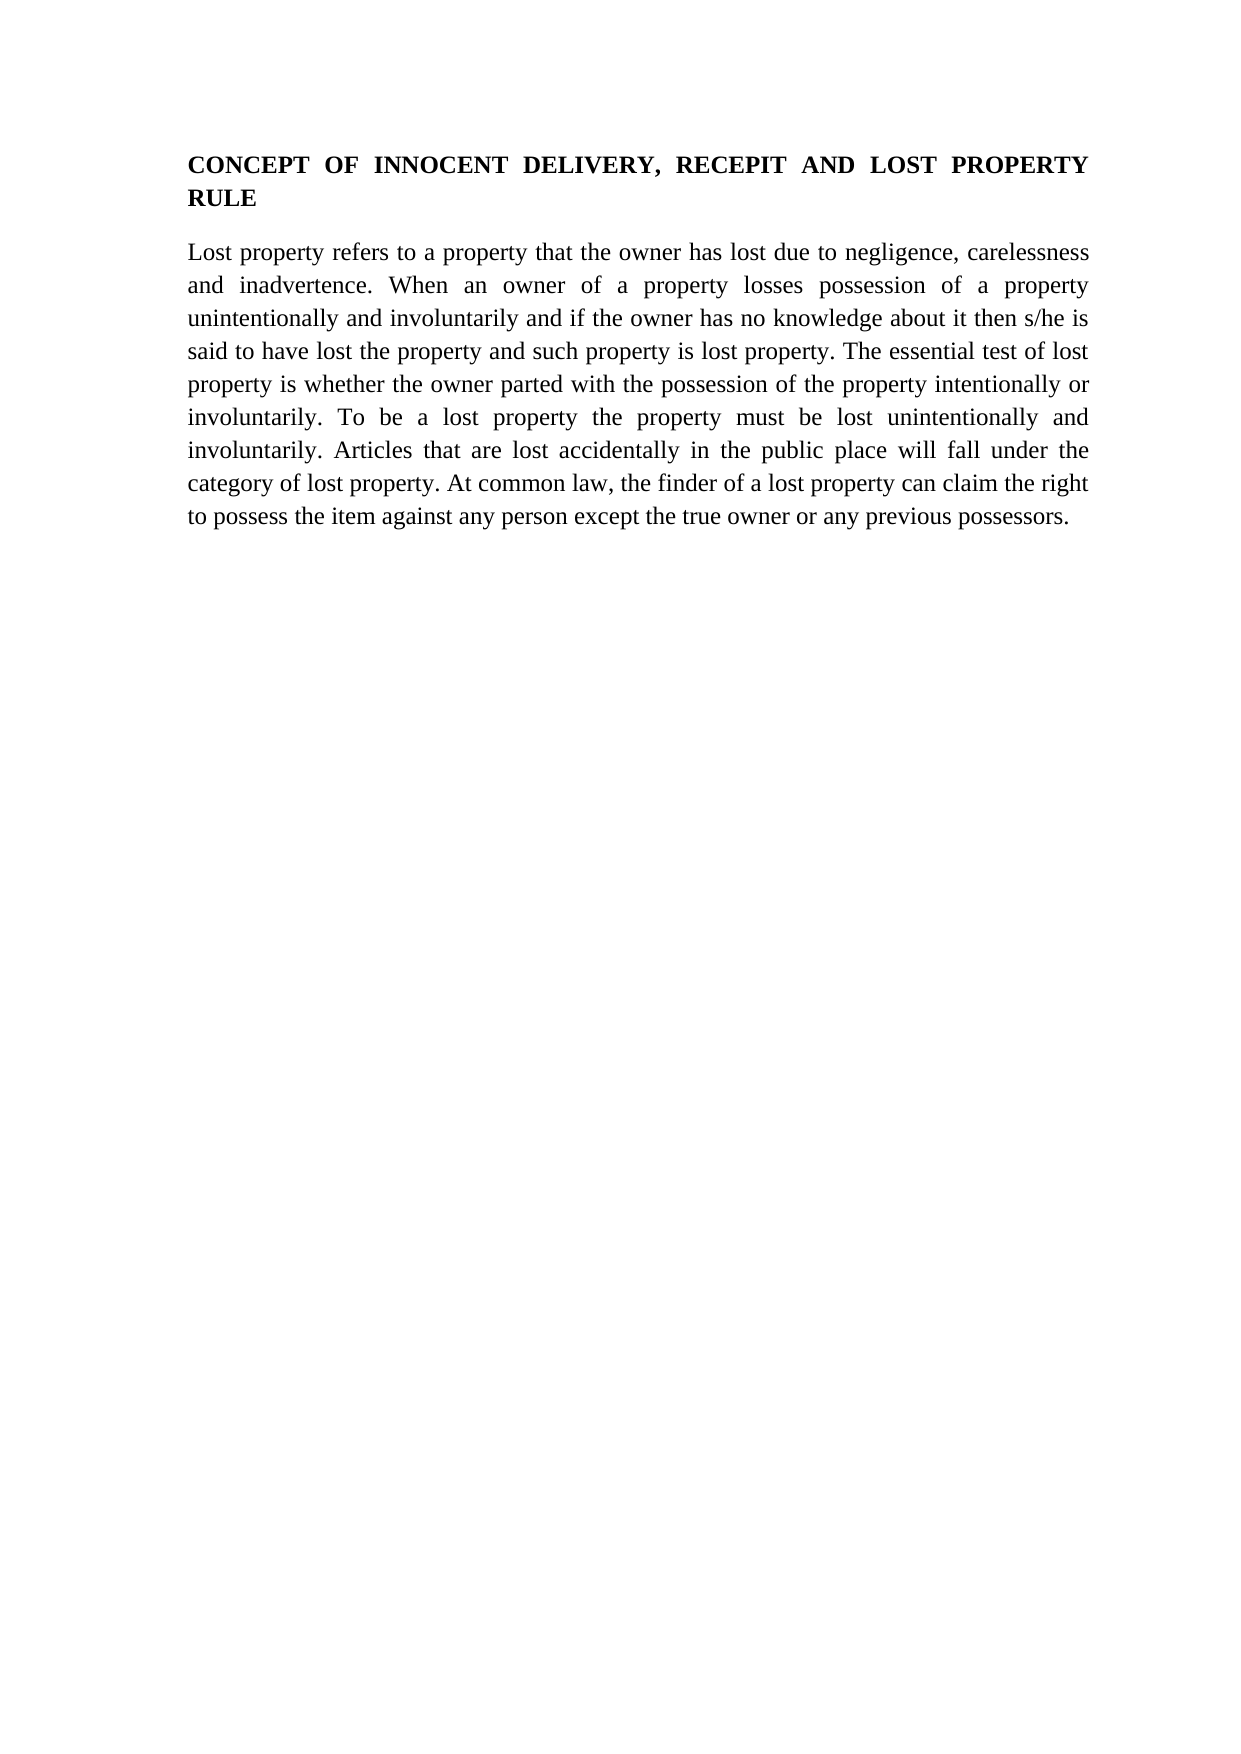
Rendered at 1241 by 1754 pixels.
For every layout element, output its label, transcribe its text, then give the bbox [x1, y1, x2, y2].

text Lost property refers to a property that the owner has lost due to negligence, carelessness and inadvertence. When an owner of a property losses possession of a property unintentionally and involuntarily and if the owner has no knowledge about it then s/he is said to have lost the property and such property is lost property. The essential test of lost property is whether the owner parted with the possession of the property intentionally or involuntarily. To be a lost property the property must be lost unintentionally and involuntarily. Articles that are lost accidentally in the public place will fall under the category of lost property. At common law, the finder of a lost property can claim the right to possess the item against any person except the true owner or any previous possessors. [187, 237, 1090, 530]
text CONCEPT OF INNOCENT DELIVERY, RECEPIT AND LOST PROPERTY RULE [187, 150, 1090, 212]
